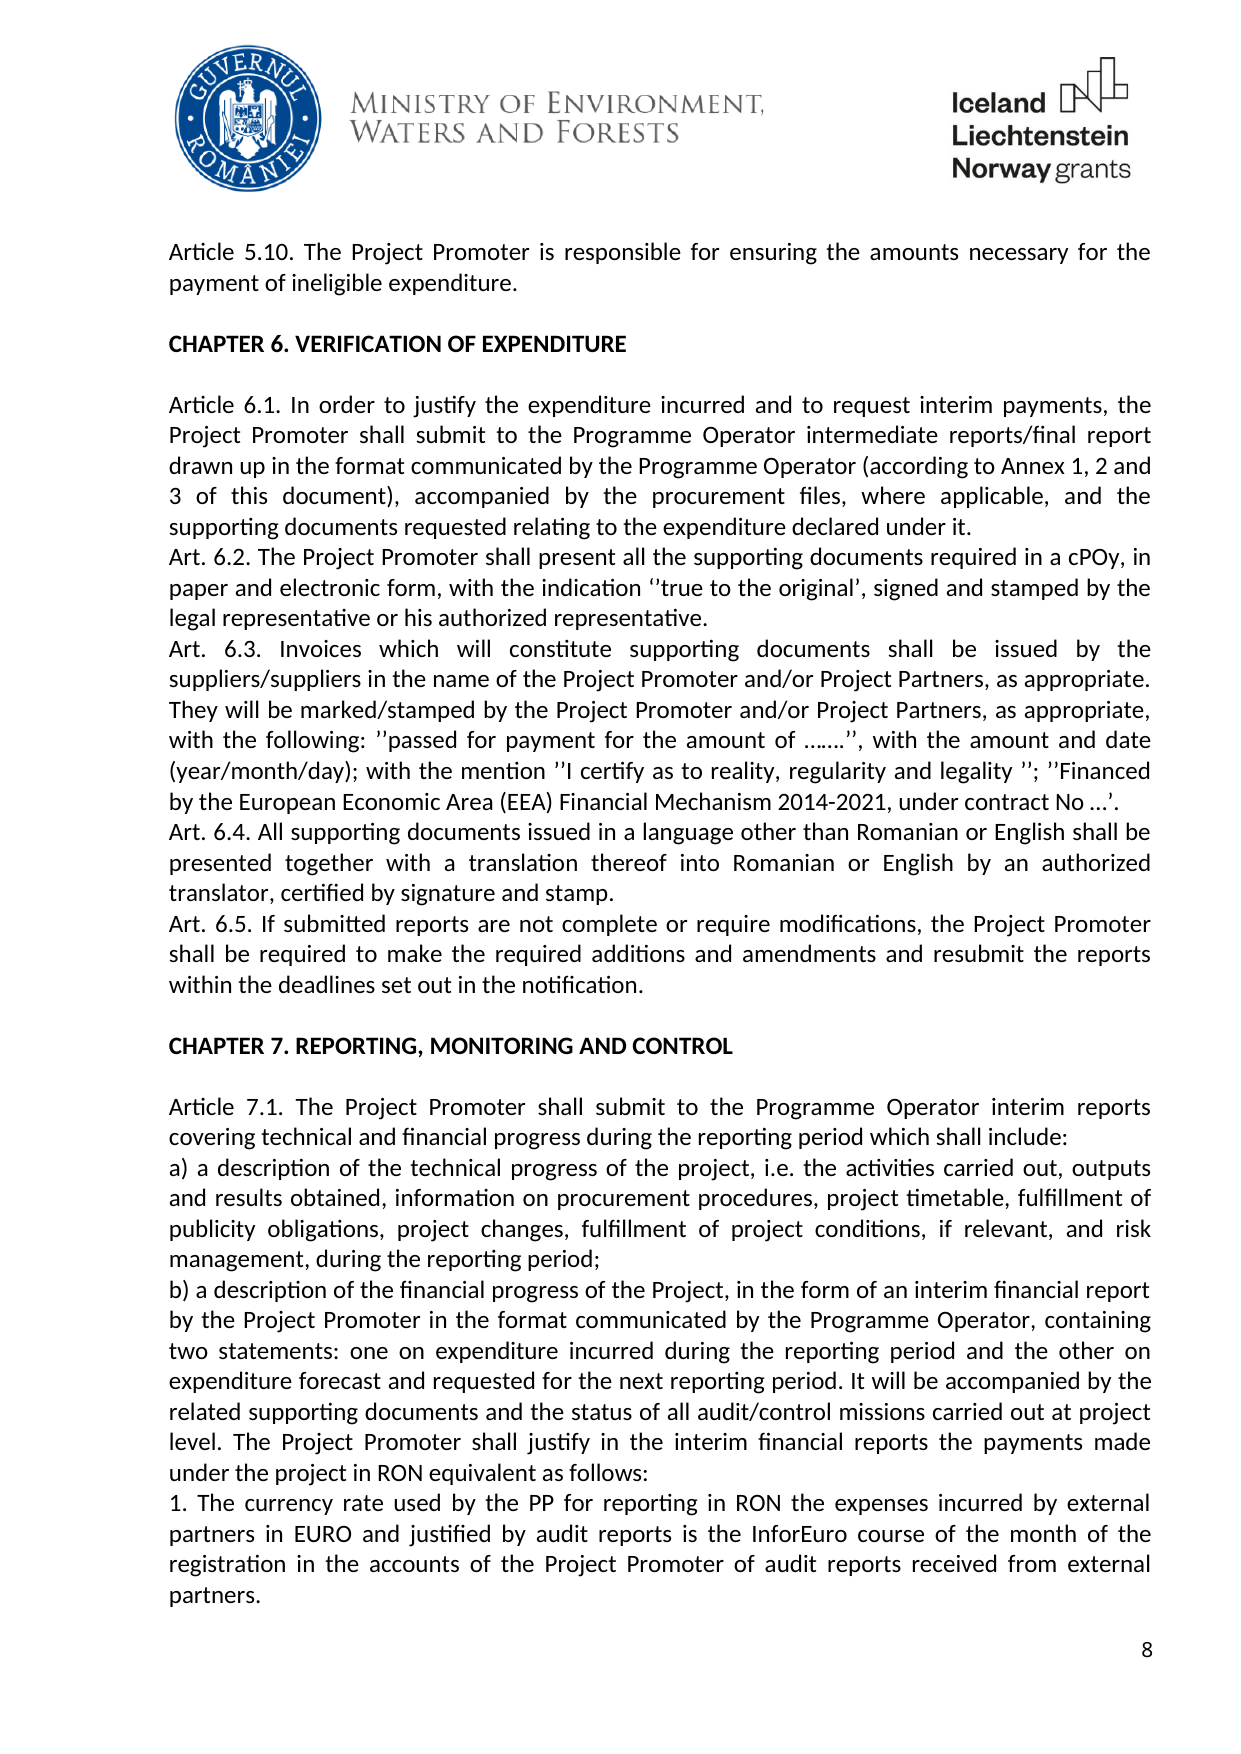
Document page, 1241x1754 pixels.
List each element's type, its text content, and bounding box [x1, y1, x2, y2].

text Article 5.10. The Project Promoter is responsible for ensuring the amounts necessary for the payment of ineligible expenditure. [169, 236, 1153, 297]
text CHAPTER 7. REPORTING, MONITORING AND CONTROL [169, 1030, 1153, 1060]
picture [168, 40, 786, 196]
text Art. 6.3. Invoices which will constitute supporting documents shall be issued by the suppliers/suppliers in the name of the Project Promoter and/or Project Partners, as appropriate. They will be marked/stamped by the Project Promoter and/or Project Partners, as appropriate, with the following: ’’passed for payment for the amount of …….’’, with the amount and date (year/month/day); with the mention ’’I certify as to reality, regularity and legality ’’; ’’Financed by the European Economic Area (EEA) Financial Mechanism 2014-2021, under contract No …’. [169, 633, 1153, 816]
text 1. The currency rate used by the PP for reporting in RON the expenses incurred by external partners in EURO and justified by audit reports is the InforEuro course of the month of the registration in the accounts of the Project Promoter of audit reports received from external partners. [169, 1488, 1153, 1610]
picture [943, 57, 1138, 184]
text b) a description of the financial progress of the Project, in the form of an interim financial report by the Project Promoter in the format communicated by the Programme Operator, containing two statements: one on expenditure incurred during the reporting period and the other on expenditure forecast and requested for the next reporting period. It will be accompanied by the related supporting documents and the status of all audit/control missions carried out at project level. The Project Promoter shall justify in the interim financial reports the payments made under the project in RON equivalent as follows: [169, 1274, 1153, 1488]
text Article 7.1. The Project Promoter shall submit to the Programme Operator interim reports covering technical and financial progress during the reporting period which shall include: [169, 1091, 1153, 1152]
text a) a description of the technical progress of the project, i.e. the activities carried out, outputs and results obtained, information on procurement procedures, project timetable, fulfillment of publicity obligations, project changes, fulfillment of project conditions, if relevant, and risk management, during the reporting period; [169, 1152, 1153, 1274]
text CHAPTER 6. VERIFICATION OF EXPENDITURE [169, 328, 1153, 358]
text Article 6.1. In order to justify the expenditure incurred and to request interim payments, the Project Promoter shall submit to the Programme Operator intermediate reports/final report drawn up in the format communicated by the Programme Operator (according to Annex 1, 2 and 3 of this document), accompanied by the procurement files, where applicable, and the supporting documents requested relating to the expenditure declared under it. [169, 389, 1153, 541]
text Art. 6.2. The Project Promoter shall present all the supporting documents required in a cPOy, in paper and electronic form, with the indication ‘’true to the original’, signed and stamped by the legal representative or his authorized representative. [169, 541, 1153, 633]
text Art. 6.5. If submitted reports are not complete or require modifications, the Project Promoter shall be required to make the required additions and amendments and resubmit the reports within the deadlines set out in the notification. [169, 908, 1153, 999]
text Art. 6.4. All supporting documents issued in a language other than Romanian or English shall be presented together with a translation thereof into Romanian or English by an authorized translator, certified by signature and stamp. [169, 816, 1153, 908]
